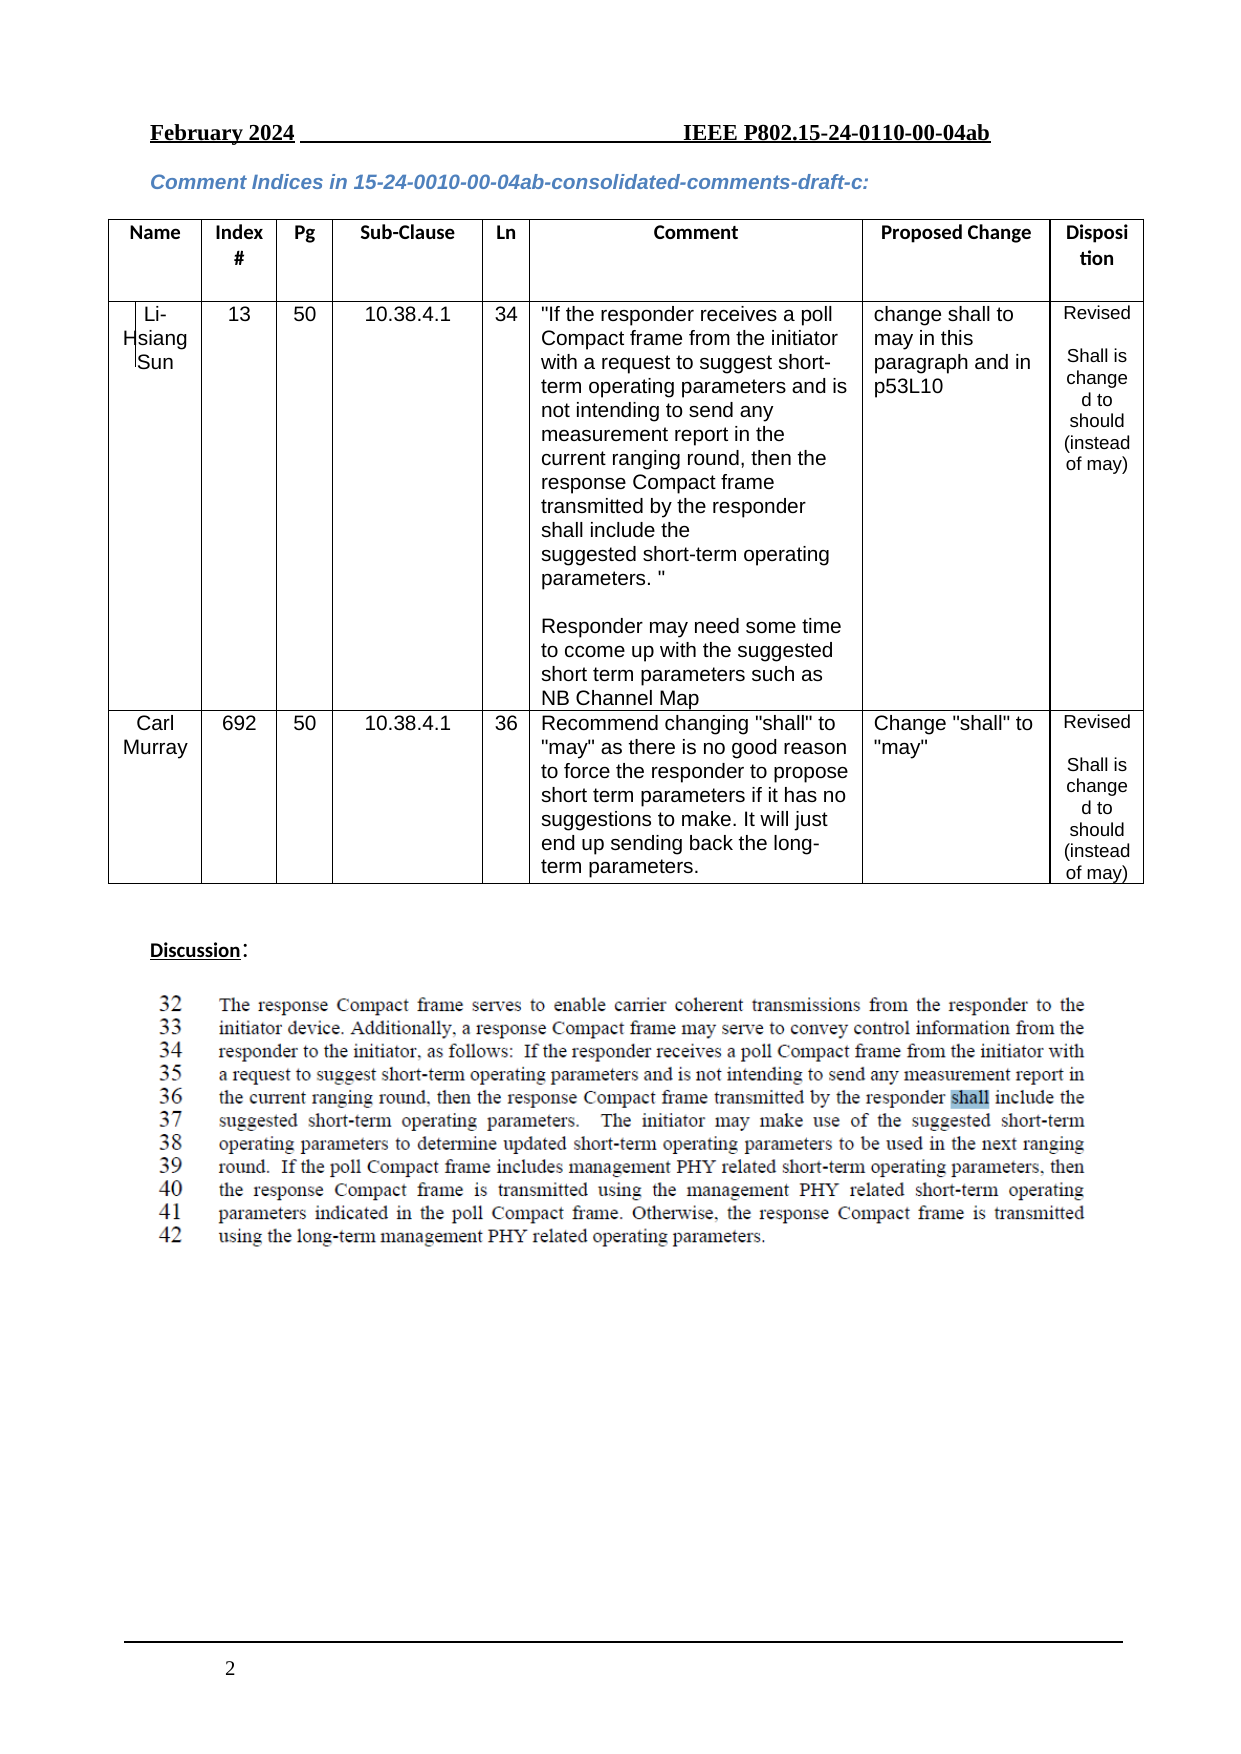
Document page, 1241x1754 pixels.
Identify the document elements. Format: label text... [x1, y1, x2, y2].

table_header Pg [277, 220, 332, 301]
table_header Proposed Change [863, 220, 1049, 301]
table_cell 34 [483, 302, 529, 709]
picture [150, 988, 1091, 1257]
table_header Sub-Clause [333, 220, 482, 301]
table_cell Revised Shall is changed to should (instead of may) [1051, 711, 1143, 883]
table_cell Recommend changing "shall" to "may" as there is no good reason to force the responder to propose short term parameters if it has no suggestions to make. It will just end up sending back the long-term parameters. [530, 711, 862, 883]
table_cell change shall to may in this paragraph and in p53L10 [863, 302, 1049, 709]
table_cell Change "shall" to "may" [863, 711, 1049, 883]
table_cell 36 [483, 711, 529, 883]
table_cell 50 [277, 302, 332, 709]
table_cell Revised Shall is changed to should (instead of may) [1051, 302, 1143, 709]
table_header Comment [530, 220, 862, 301]
table_cell 13 [202, 302, 276, 709]
text Comment Indices in 15-24-0010-00-04ab-consolidated-comments-draft-c: [150, 169, 1090, 193]
table_header Index# [202, 220, 276, 301]
table_header Disposition [1051, 220, 1143, 301]
table_cell "If the responder receives a poll Compact frame from the initiator with a request to suggest short-term operating parameters and is not intending to send any measurement report in the current ranging round, then the response Compact frame transmitted by the responder shall include the suggested short-term operating parameters. " Responder may need some time to ccome up with the suggested short term parameters such as NB Channel Map [530, 302, 862, 709]
table_cell Li-Hsiang Sun [109, 302, 201, 709]
table_cell 50 [277, 711, 332, 883]
text Discussion： [150, 933, 1090, 963]
table_cell 10.38.4.1 [333, 302, 482, 709]
table_header Name [109, 220, 201, 301]
table_header Ln [483, 220, 529, 301]
table_cell 10.38.4.1 [333, 711, 482, 883]
table_cell Carl Murray [109, 711, 201, 883]
table_cell 692 [202, 711, 276, 883]
